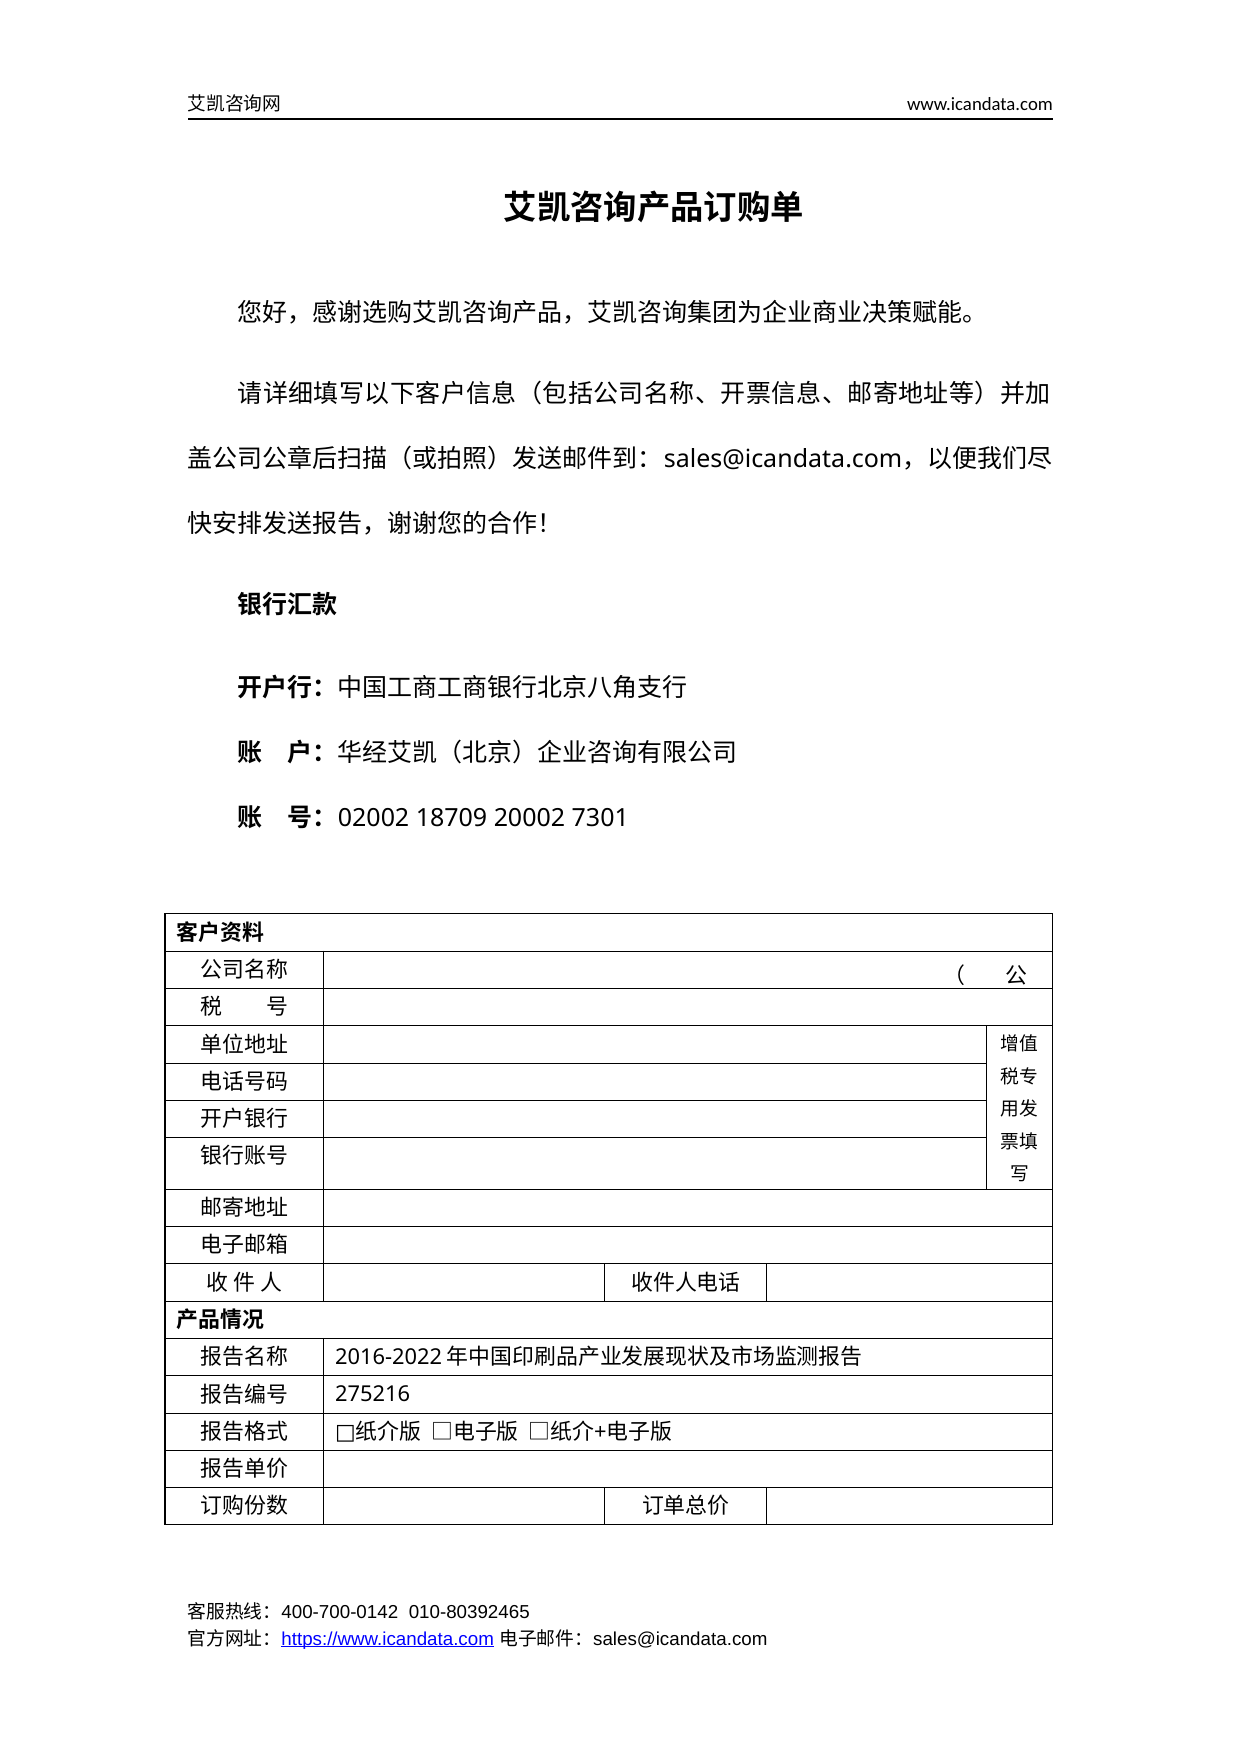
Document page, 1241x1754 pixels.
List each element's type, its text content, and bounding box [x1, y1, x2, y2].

text 账 户：华经艾凯（北京）企业咨询有限公司 [187, 718, 1053, 783]
table_cell 产品情况 [166, 1302, 1052, 1338]
table_cell 报告名称 [166, 1339, 323, 1375]
table_cell [324, 1026, 986, 1062]
table_cell 收件人电话 [605, 1264, 766, 1301]
table_cell [324, 989, 1052, 1025]
table_cell [324, 1451, 1052, 1487]
table_cell [767, 1488, 1052, 1524]
table_cell 275216 [324, 1376, 1052, 1412]
table_cell 单位地址 [166, 1026, 323, 1062]
table_header 客户资料 [166, 914, 1052, 951]
table_cell 增值税专用发票填写 [987, 1026, 1052, 1189]
table_cell 报告格式 [166, 1414, 323, 1450]
table_cell 报告编号 [166, 1376, 323, 1412]
text 您好，感谢选购艾凯咨询产品，艾凯咨询集团为企业商业决策赋能。 [187, 278, 1053, 343]
table_cell 公司名称 [166, 952, 323, 988]
table_cell [324, 1264, 604, 1301]
table_cell 电话号码 [166, 1064, 323, 1100]
table_cell 订单总价 [605, 1488, 766, 1524]
table_cell 邮寄地址 [166, 1190, 323, 1226]
text 开户行：中国工商工商银行北京八角支行 [187, 653, 1053, 718]
table_cell 报告单价 [166, 1451, 323, 1487]
table_cell [324, 1190, 1052, 1226]
table_cell 税 号 [166, 989, 323, 1025]
table_cell □纸介版 □电子版 □纸介+电子版 [324, 1414, 1052, 1450]
table_cell [324, 1227, 1052, 1263]
text 账 号：02002 18709 20002 7301 [187, 783, 1053, 848]
table_cell [324, 1064, 986, 1100]
table_cell [767, 1264, 1052, 1301]
table_cell [324, 952, 1052, 988]
table_cell 开户银行 [166, 1101, 323, 1137]
text 请详细填写以下客户信息（包括公司名称、开票信息、邮寄地址等）并加盖公司公章后扫描（或拍照）发送邮件到：sales@icandata.com，以便我们尽快安排发送报告，谢谢您的合作！ [187, 359, 1053, 554]
text 银行汇款 [187, 570, 1053, 635]
table_cell [324, 1138, 986, 1189]
table_cell 2016-2022年中国印刷品产业发展现状及市场监测报告 [324, 1339, 1052, 1375]
table_cell [324, 1101, 986, 1137]
table_cell [324, 1488, 604, 1524]
table_cell 收 件 人 [166, 1264, 323, 1301]
table_cell 电子邮箱 [166, 1227, 323, 1263]
table_cell 银行账号 [166, 1138, 323, 1189]
text 艾凯咨询产品订购单 [187, 172, 1053, 237]
table_cell 订购份数 [166, 1488, 323, 1524]
